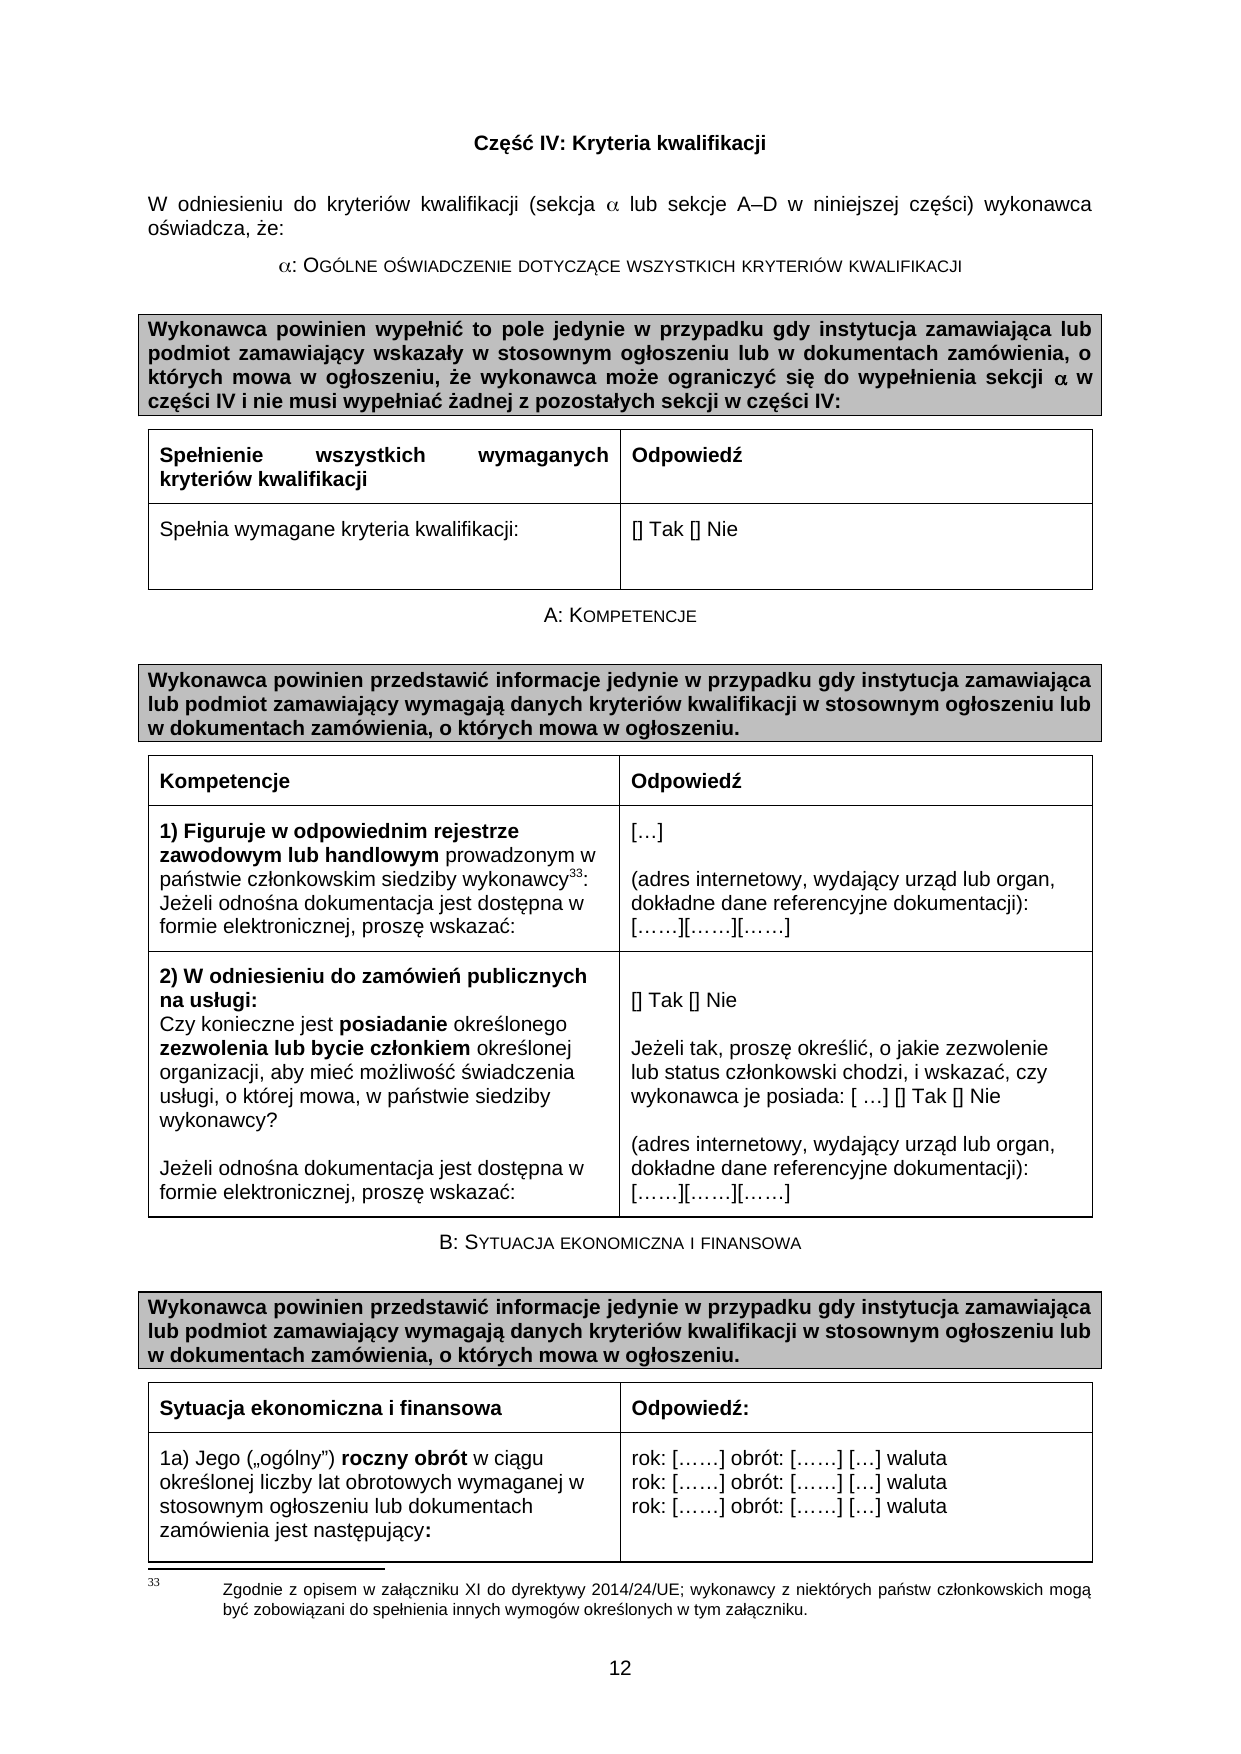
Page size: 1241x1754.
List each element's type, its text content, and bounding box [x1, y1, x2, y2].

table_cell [149, 1433, 620, 1561]
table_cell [621, 1433, 1092, 1561]
table_cell 2) W odniesieniu do zamówień publicznych na usługi: Czy konieczne jest posiadanie określonego zezwolenia lub bycie członkiem określonej organizacji, aby mieć możliwość świadczenia usługi, o której mowa, w państwie siedziby wykonawcy? Jeżeli odnośna dokumentacja jest dostępna w formie elektronicznej, proszę wskazać: [149, 952, 619, 1216]
table_header Odpowiedź [620, 756, 1092, 805]
table_cell [] Tak [] Nie Jeżeli tak, proszę określić, o jakie zezwolenie lub status członkowski chodzi, i wskazać, czy wykonawca je posiada: [ …] [] Tak [] Nie (adres internetowy, wydający urząd lub organ, dokładne dane referencyjne dokumentacji): [……][……][……] [620, 952, 1092, 1216]
table_header Sytuacja ekonomiczna i finansowa [149, 1383, 620, 1432]
text Wykonawca powinien przedstawić informacje jedynie w przypadku gdy instytucja zamawiająca lub podmiot zamawiający wymagają danych kryteriów kwalifikacji w stosownym ogłoszeniu lub w dokumentach zamówienia, o których mowa w ogłoszeniu. [139, 1293, 1101, 1368]
table_cell 1) Figuruje w odpowiednim rejestrze zawodowym lub handlowym prowadzonym w państwie członkowskim siedziby wykonawcy: Jeżeli odnośna dokumentacja jest dostępna w formie elektronicznej, proszę wskazać: [149, 806, 619, 951]
title : Ogólne oświadczenie dotyczące wszystkich kryteriów kwalifikacji [148, 253, 1093, 277]
title A: Kompetencje [148, 603, 1093, 627]
title B: Sytuacja ekonomiczna i finansowa [148, 1230, 1093, 1254]
table_cell [] Tak [] Nie [621, 504, 1092, 589]
table_header Spełnienie wszystkich wymaganych kryteriów kwalifikacji [149, 430, 620, 503]
table_header Odpowiedź [621, 430, 1092, 503]
text Wykonawca powinien wypełnić to pole jedynie w przypadku gdy instytucja zamawiająca lub podmiot zamawiający wskazały w stosownym ogłoszeniu lub w dokumentach zamówienia, o których mowa w ogłoszeniu, że wykonawca może ograniczyć się do wypełnienia sekcji w części IV i nie musi wypełniać żadnej z pozostałych sekcji w części IV: [139, 315, 1101, 415]
table_header Kompetencje [149, 756, 619, 805]
title Część IV: Kryteria kwalifikacji [148, 131, 1093, 154]
table_cell Spełnia wymagane kryteria kwalifikacji: [149, 504, 620, 589]
table_cell […] (adres internetowy, wydający urząd lub organ, dokładne dane referencyjne dokumentacji): [……][……][……] [620, 806, 1092, 951]
table_header Odpowiedź: [621, 1383, 1092, 1432]
text W odniesieniu do kryteriów kwalifikacji (sekcja lub sekcje A–D w niniejszej części) wykonawca oświadcza, że: [148, 192, 1093, 240]
text Wykonawca powinien przedstawić informacje jedynie w przypadku gdy instytucja zamawiająca lub podmiot zamawiający wymagają danych kryteriów kwalifikacji w stosownym ogłoszeniu lub w dokumentach zamówienia, o których mowa w ogłoszeniu. [139, 665, 1101, 741]
